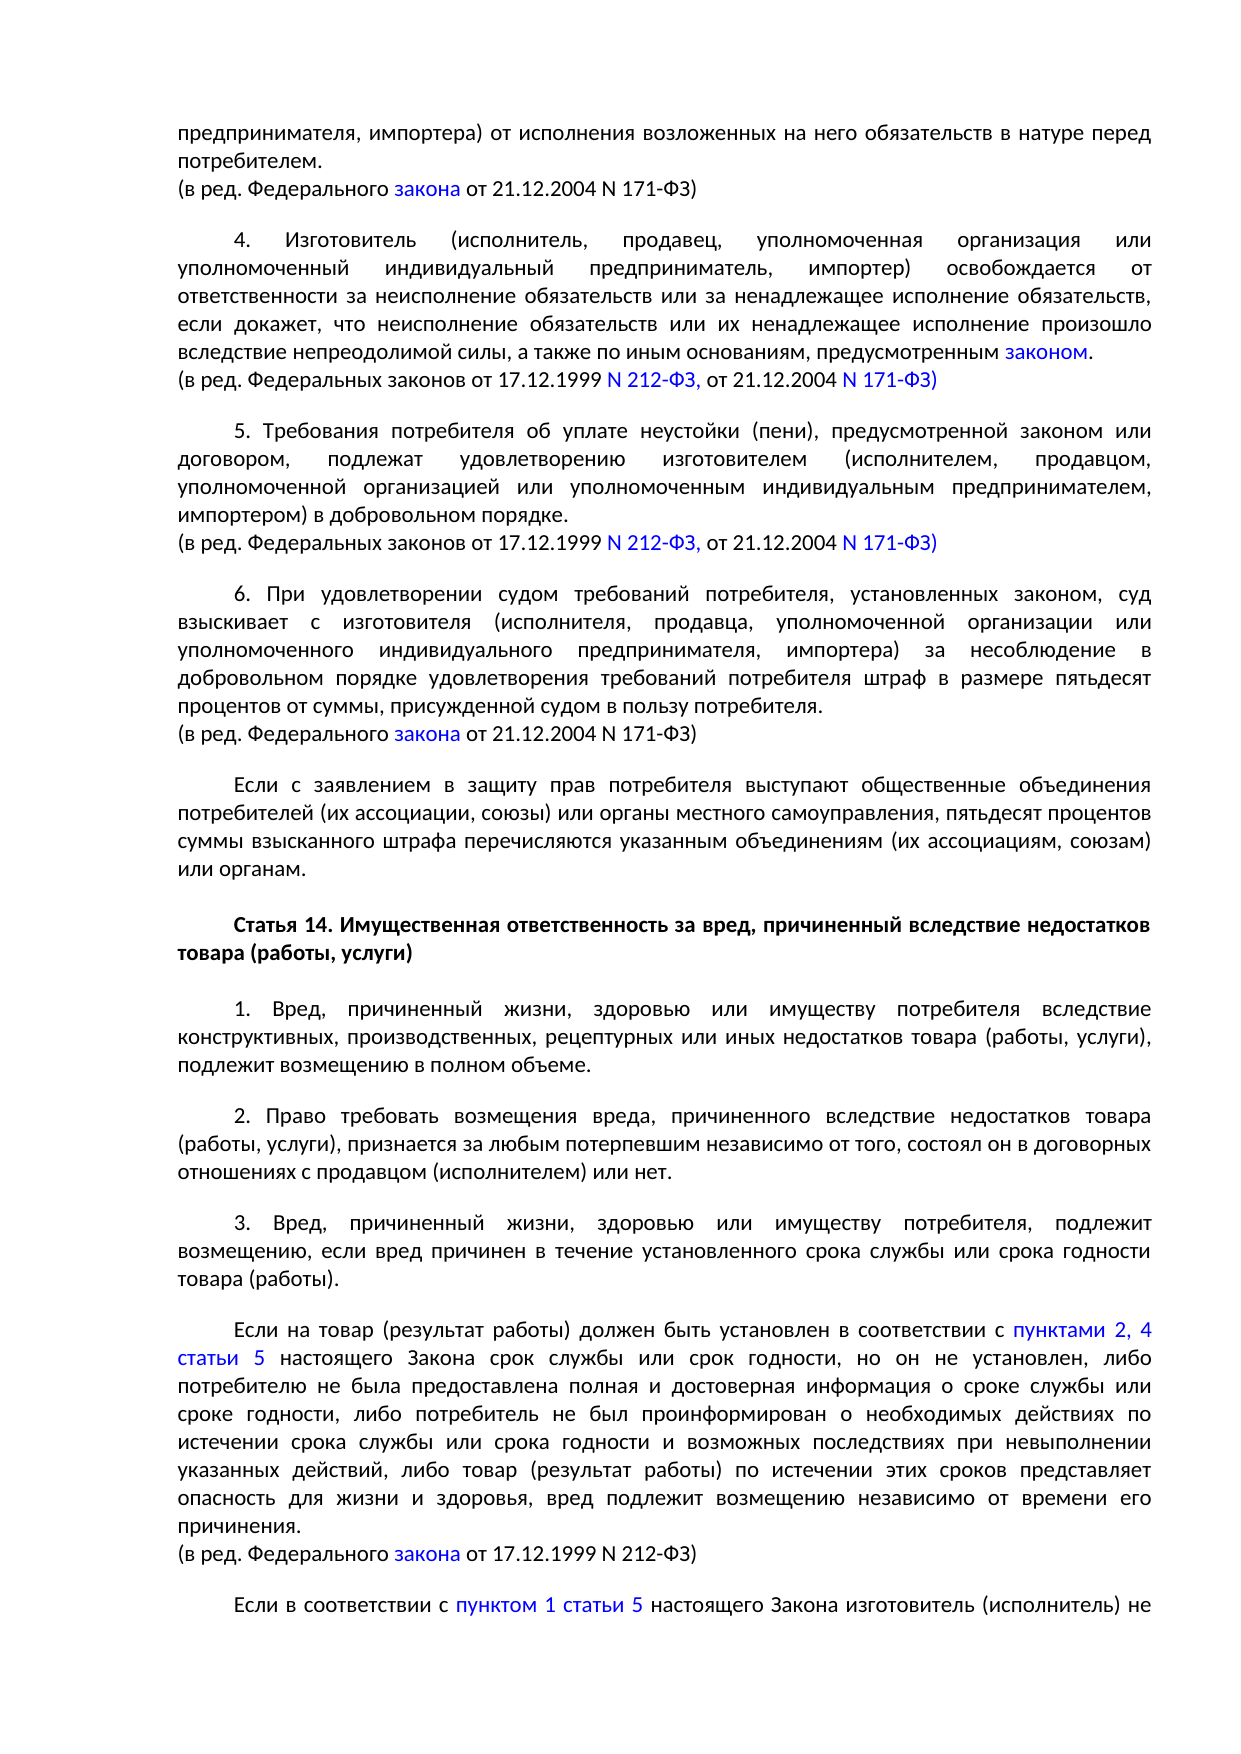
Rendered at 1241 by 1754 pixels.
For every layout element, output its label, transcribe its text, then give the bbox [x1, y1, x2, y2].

text Если с заявлением в защиту прав потребителя выступают общественные объединения потребителей (их ассоциации, союзы) или органы местного самоуправления, пятьдесят процентов суммы взысканного штрафа перечисляются указанным объединениям (их ассоциациям, союзам) или органам. [177, 770, 1152, 882]
text 5. Требования потребителя об уплате неустойки (пени), предусмотренной законом или договором, подлежат удовлетворению изготовителем (исполнителем, продавцом, уполномоченной организацией или уполномоченным индивидуальным предпринимателем, импортером) в добровольном порядке. [177, 416, 1152, 528]
title Статья 14. Имущественная ответственность за вред, причиненный вследствие недостатков товара (работы, услуги) [177, 910, 1152, 966]
text 1. Вред, причиненный жизни, здоровью или имуществу потребителя вследствие конструктивных, производственных, рецептурных или иных недостатков товара (работы, услуги), подлежит возмещению в полном объеме. [177, 994, 1152, 1078]
text (в ред. Федерального закона от 21.12.2004 N 171-ФЗ) [177, 719, 1152, 747]
text Если на товар (результат работы) должен быть установлен в соответствии с пунктами 2, 4 статьи 5 настоящего Закона срок службы или срок годности, но он не установлен, либо потребителю не была предоставлена полная и достоверная информация о сроке службы или сроке годности, либо потребитель не был проинформирован о необходимых действиях по истечении срока службы или срока годности и возможных последствиях при невыполнении указанных действий, либо товар (результат работы) по истечении этих сроков представляет опасность для жизни и здоровья, вред подлежит возмещению независимо от времени его причинения. [177, 1315, 1152, 1539]
text (в ред. Федеральных законов от 17.12.1999 N 212-ФЗ, от 21.12.2004 N 171-ФЗ) [177, 528, 1152, 556]
text (в ред. Федерального закона от 21.12.2004 N 171-ФЗ) [177, 174, 1152, 202]
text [177, 118, 1152, 174]
text 6. При удовлетворении судом требований потребителя, установленных законом, суд взыскивает с изготовителя (исполнителя, продавца, уполномоченной организации или уполномоченного индивидуального предпринимателя, импортера) за несоблюдение в добровольном порядке удовлетворения требований потребителя штраф в размере пятьдесят процентов от суммы, присужденной судом в пользу потребителя. [177, 579, 1152, 719]
text 3. Вред, причиненный жизни, здоровью или имуществу потребителя, подлежит возмещению, если вред причинен в течение установленного срока службы или срока годности товара (работы). [177, 1208, 1152, 1292]
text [177, 1590, 1152, 1618]
text (в ред. Федеральных законов от 17.12.1999 N 212-ФЗ, от 21.12.2004 N 171-ФЗ) [177, 365, 1152, 393]
text 4. Изготовитель (исполнитель, продавец, уполномоченная организация или уполномоченный индивидуальный предприниматель, импортер) освобождается от ответственности за неисполнение обязательств или за ненадлежащее исполнение обязательств, если докажет, что неисполнение обязательств или их ненадлежащее исполнение произошло вследствие непреодолимой силы, а также по иным основаниям, предусмотренным законом. [177, 225, 1152, 365]
text 2. Право требовать возмещения вреда, причиненного вследствие недостатков товара (работы, услуги), признается за любым потерпевшим независимо от того, состоял он в договорных отношениях с продавцом (исполнителем) или нет. [177, 1101, 1152, 1185]
text (в ред. Федерального закона от 17.12.1999 N 212-ФЗ) [177, 1539, 1152, 1567]
